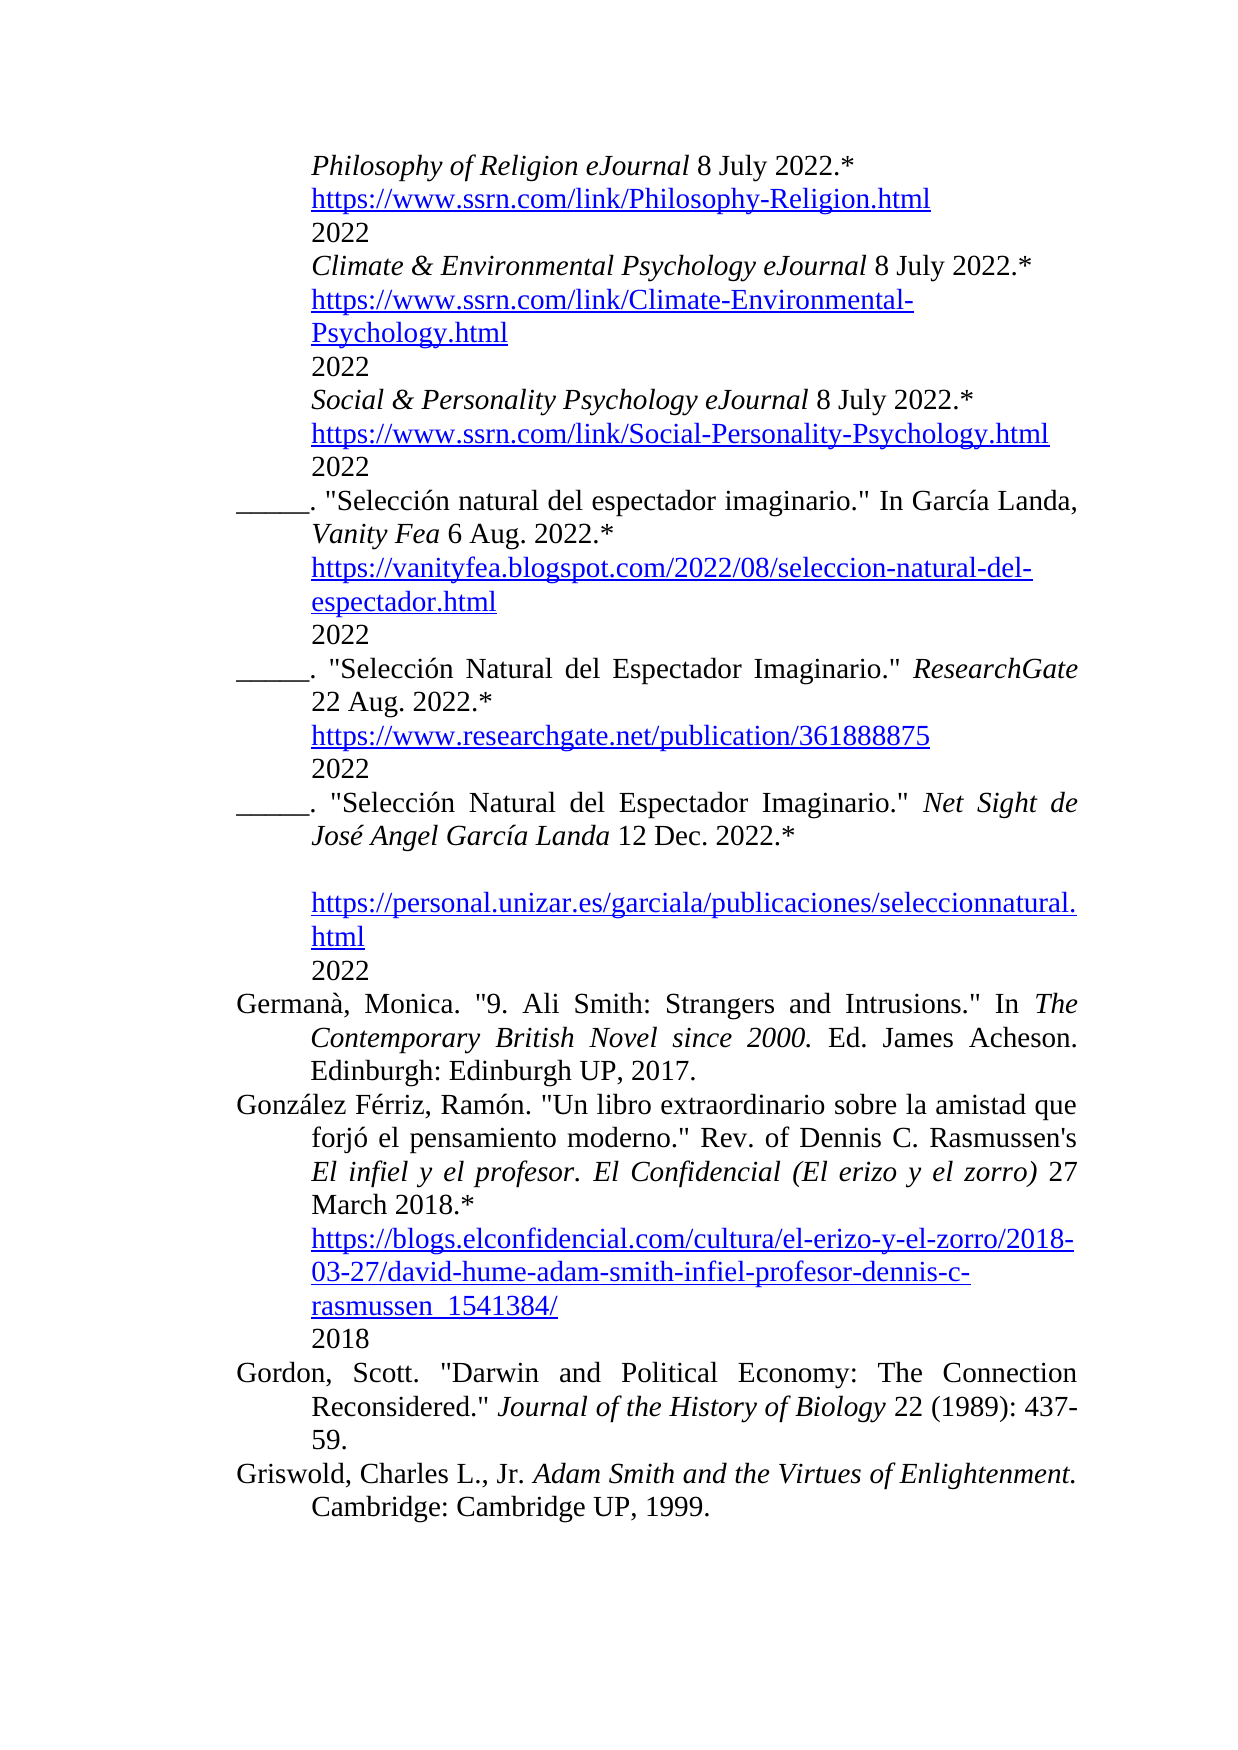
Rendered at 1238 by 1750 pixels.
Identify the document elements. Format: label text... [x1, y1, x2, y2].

text 2022 [236, 215, 1078, 248]
text 2022 [236, 349, 1078, 382]
text https://vanityfea.blogspot.com/2022/08/seleccion-natural-del-espectador.html [311, 550, 1078, 617]
text https://www.researchgate.net/publication/361888875 [236, 718, 1078, 751]
text Philosophy of Religion eJournal 8 July 2022.* [236, 148, 1078, 181]
text 2022 [236, 449, 1078, 483]
text https://www.ssrn.com/link/Social-Personality-Psychology.html [236, 416, 1078, 449]
text https://www.ssrn.com/link/Philosophy-Religion.html [236, 181, 1078, 215]
text https://blogs.elconfidencial.com/cultura/el-erizo-y-el-zorro/2018-03-27/david-hume-adam-smith-infiel-profesor-dennis-c-rasmussen_1541384/ [236, 1221, 1078, 1322]
text Germanà, Monica. "9. Ali Smith: Strangers and Intrusions." In The Contemporary British Novel since 2000. Ed. James Acheson. Edinburgh: Edinburgh UP, 2017. [236, 986, 1078, 1087]
text González Férriz, Ramón. "Un libro extraordinario sobre la amistad que forjó el pensamiento moderno." Rev. of Dennis C. Rasmussen's El infiel y el profesor. El Confidencial (El erizo y el zorro) 27 March 2018.* [236, 1087, 1078, 1221]
text 2022 [236, 751, 1078, 785]
text Social & Personality Psychology eJournal 8 July 2022.* [236, 382, 1078, 416]
text _____. "Selección Natural del Espectador Imaginario." Net Sight de José Angel García Landa 12 Dec. 2022.* [236, 785, 1078, 852]
text 2018 [236, 1322, 1078, 1355]
text Gordon, Scott. "Darwin and Political Economy: The Connection Reconsidered." Journal of the History of Biology 22 (1989): 437-59. [236, 1355, 1078, 1456]
text Griswold, Charles L., Jr. Adam Smith and the Virtues of Enlightenment. Cambridge: Cambridge UP, 1999. [236, 1456, 1078, 1523]
text _____. "Selección natural del espectador imaginario." In García Landa, Vanity Fea 6 Aug. 2022.* [236, 483, 1078, 550]
text https://personal.unizar.es/garciala/publicaciones/seleccionnatural.html [236, 852, 1078, 953]
text Climate & Environmental Psychology eJournal 8 July 2022.* [236, 248, 1078, 282]
text _____. "Selección Natural del Espectador Imaginario." ResearchGate 22 Aug. 2022.* [236, 651, 1078, 718]
text https://www.ssrn.com/link/Climate-Environmental-Psychology.html [236, 282, 1078, 349]
text 2022 [236, 617, 1078, 651]
text 2022 [236, 953, 1078, 986]
